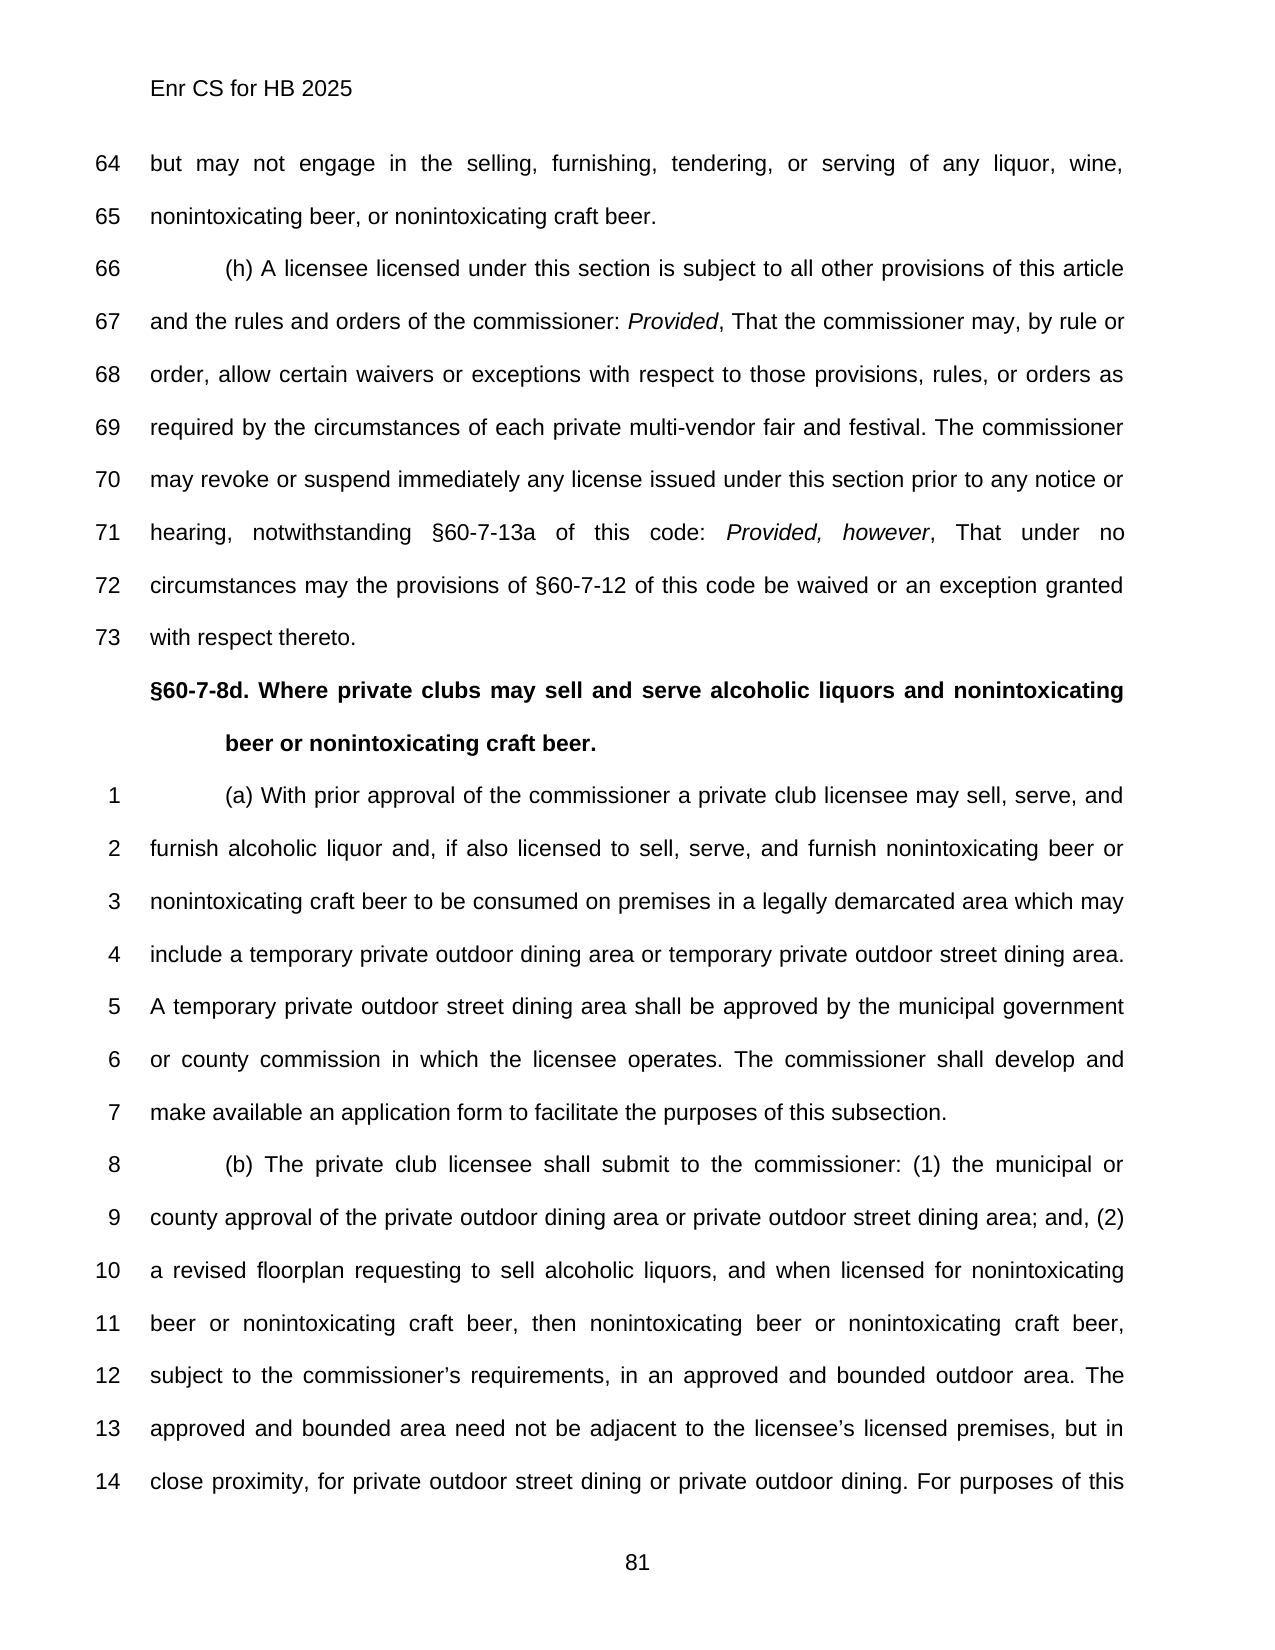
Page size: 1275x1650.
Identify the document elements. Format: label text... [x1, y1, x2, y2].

text (h) A licensee licensed under this section is subject to all other provisions of this article and the rules and orders of the commissioner: Provided, That the commissioner may, by rule or order, allow certain waivers or exceptions with respect to those provisions, rules, or orders as required by the circumstances of each private multi-vendor fair and festival. The commissioner may revoke or suspend immediately any license issued under this section prior to any notice or hearing, notwithstanding §60-7-13a of this code: Provided, however, That under no circumstances may the provisions of §60-7-12 of this code be waived or an exception granted with respect thereto. [150, 255, 1125, 651]
text §60-7-8d. Where private clubs may sell and serve alcoholic liquors and nonintoxicating beer or nonintoxicating craft beer. [150, 677, 1125, 756]
text (a) With prior approval of the commissioner a private club licensee may sell, serve, and furnish alcoholic liquor and, if also licensed to sell, serve, and furnish nonintoxicating beer or nonintoxicating craft beer to be consumed on premises in a legally demarcated area which may include a temporary private outdoor dining area or temporary private outdoor street dining area. A temporary private outdoor street dining area shall be approved by the municipal government or county commission in which the licensee operates. The commissioner shall develop and make available an application form to facilitate the purposes of this subsection. [150, 782, 1125, 1125]
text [150, 150, 1125, 229]
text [150, 1151, 1125, 1494]
